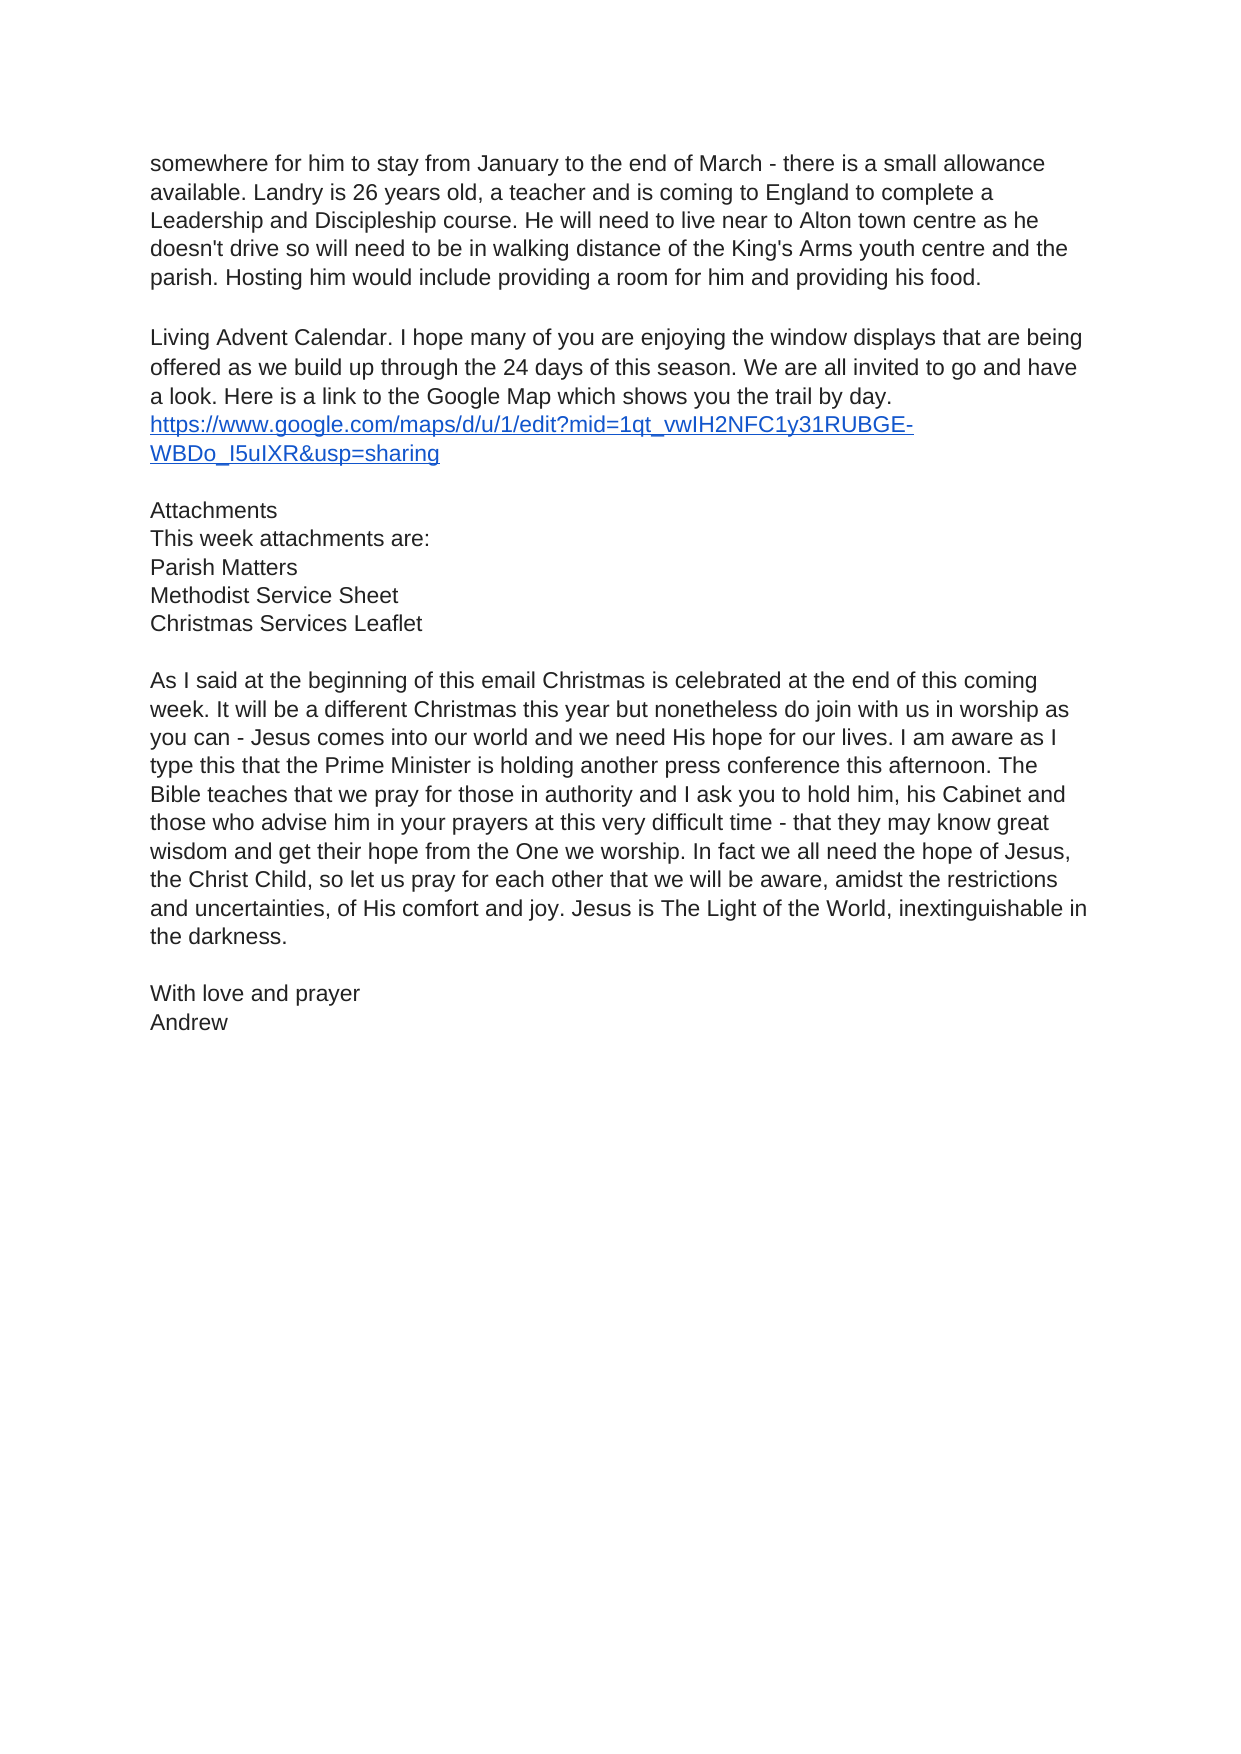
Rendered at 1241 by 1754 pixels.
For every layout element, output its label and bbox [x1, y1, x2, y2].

text [150, 150, 1090, 1035]
